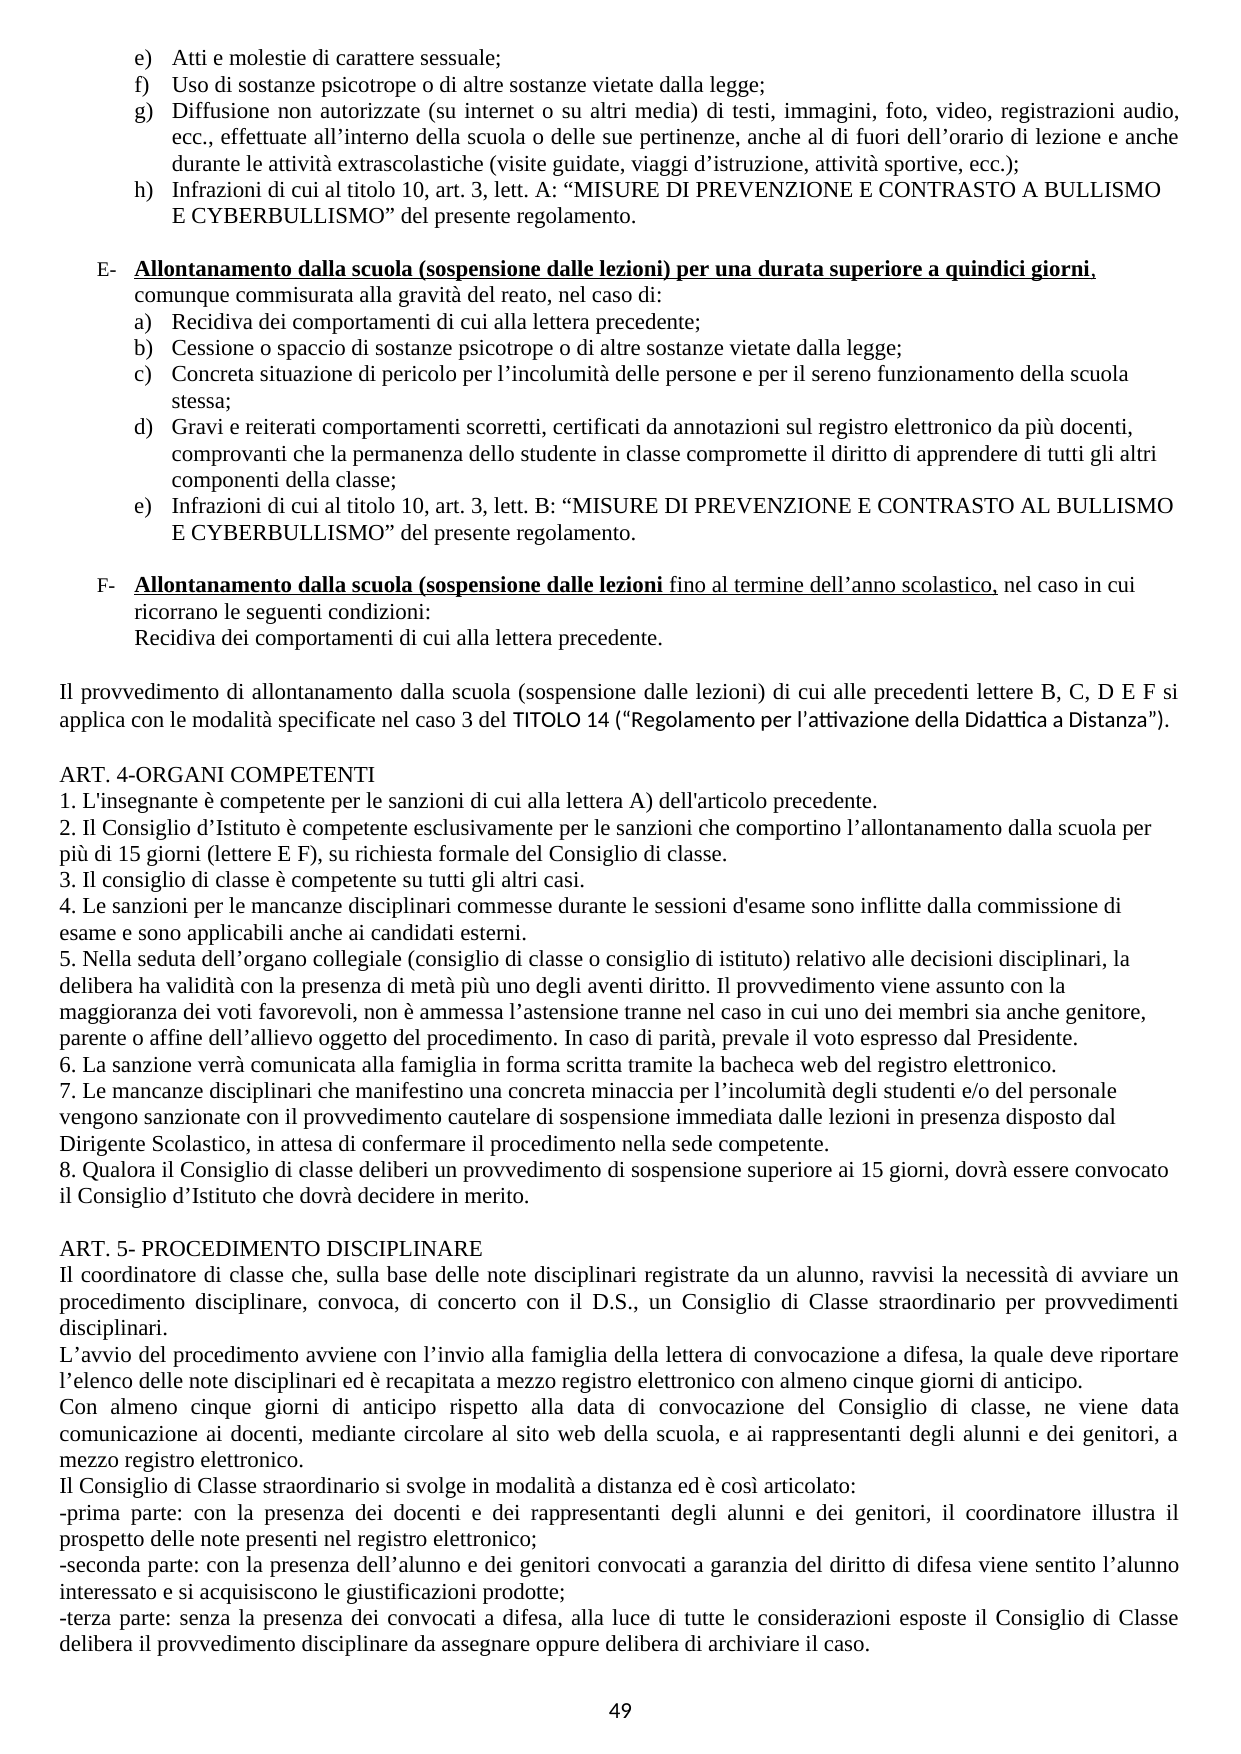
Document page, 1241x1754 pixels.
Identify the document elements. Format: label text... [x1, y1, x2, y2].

text Il Consiglio di Classe straordinario si svolge in modalità a distanza ed è così articolato: [59, 1472, 1181, 1499]
text ART. 4-ORGANI COMPETENTI [59, 761, 1181, 787]
text ART. 5- PROCEDIMENTO DISCIPLINARE [59, 1235, 1181, 1262]
text 6. La sanzione verrà comunicata alla famiglia in forma scritta tramite la bacheca web del registro elettronico. [59, 1051, 1181, 1077]
text Recidiva dei comportamenti di cui alla lettera precedente. [59, 624, 1181, 650]
list Gravi e reiterati comportamenti scorretti, certificati da annotazioni sul registro elettronico da più docenti, comprovanti che la permanenza dello studente in classe compromette il diritto di apprendere di tutti gli altri componenti della classe; [134, 413, 1181, 492]
text -prima parte: con la presenza dei docenti e dei rappresentanti degli alunni e dei genitori, il coordinatore illustra il prospetto delle note presenti nel registro elettronico; [59, 1499, 1181, 1551]
list Infrazioni di cui al titolo 10, art. 3, lett. A: “MISURE DI PREVENZIONE E CONTRASTO A BULLISMO E CYBERBULLISMO” del presente regolamento. [134, 176, 1181, 229]
text Il coordinatore di classe che, sulla base delle note disciplinari registrate da un alunno, ravvisi la necessità di avviare un procedimento disciplinare, convoca, di concerto con il D.S., un Consiglio di Classe straordinario per provvedimenti disciplinari. [59, 1262, 1181, 1341]
text 1. L'insegnante è competente per le sanzioni di cui alla lettera A) dell'articolo precedente. [59, 787, 1181, 813]
list Atti e molestie di carattere sessuale; [134, 44, 1181, 71]
list Cessione o spaccio di sostanze psicotrope o di altre sostanze vietate dalla legge; [134, 334, 1181, 361]
list Diffusione non autorizzate (su internet o su altri media) di testi, immagini, foto, video, registrazioni audio, ecc., effettuate all’interno della scuola o delle sue pertinenze, anche al di fuori dell’orario di lezione e anche durante le attività extrascolastiche (visite guidate, viaggi d’istruzione, attività sportive, ecc.); [134, 97, 1181, 176]
list Infrazioni di cui al titolo 10, art. 3, lett. B: “MISURE DI PREVENZIONE E CONTRASTO AL BULLISMO E CYBERBULLISMO” del presente regolamento. [134, 492, 1181, 545]
list Concreta situazione di pericolo per l’incolumità delle persone e per il sereno funzionamento della scuola stessa; [134, 361, 1181, 413]
text L’avvio del procedimento avviene con l’invio alla famiglia della lettera di convocazione a difesa, la quale deve riportare l’elenco delle note disciplinari ed è recapitata a mezzo registro elettronico con almeno cinque giorni di anticipo. [59, 1341, 1181, 1393]
text 3. Il consiglio di classe è competente su tutti gli altri casi. [59, 866, 1181, 893]
text 8. Qualora il Consiglio di classe deliberi un provvedimento di sospensione superiore ai 15 giorni, dovrà essere convocato il Consiglio d’Istituto che dovrà decidere in merito. [59, 1156, 1181, 1209]
text Il provvedimento di allontanamento dalla scuola (sospensione dalle lezioni) di cui alle precedenti lettere B, C, D E F si applica con le modalità specificate nel caso 3 del TITOLO 14 (“Regolamento per l’attivazione della Didattica a Distanza”). [59, 678, 1181, 733]
list Recidiva dei comportamenti di cui alla lettera precedente; [134, 308, 1181, 334]
text 4. Le sanzioni per le mancanze disciplinari commesse durante le sessioni d'esame sono inflitte dalla commissione di esame e sono applicabili anche ai candidati esterni. [59, 893, 1181, 945]
list Allontanamento dalla scuola (sospensione dalle lezioni fino al termine dell’anno scolastico, nel caso in cui ricorrano le seguenti condizioni: [97, 571, 1181, 624]
text 7. Le mancanze disciplinari che manifestino una concreta minaccia per l’incolumità degli studenti e/o del personale vengono sanzionate con il provvedimento cautelare di sospensione immediata dalle lezioni in presenza disposto dal Dirigente Scolastico, in attesa di confermare il procedimento nella sede competente. [59, 1077, 1181, 1156]
list Uso di sostanze psicotrope o di altre sostanze vietate dalla legge; [134, 71, 1181, 97]
text -seconda parte: con la presenza dell’alunno e dei genitori convocati a garanzia del diritto di difesa viene sentito l’alunno interessato e si acquisiscono le giustificazioni prodotte; [59, 1551, 1181, 1604]
text Con almeno cinque giorni di anticipo rispetto alla data di convocazione del Consiglio di classe, ne viene data comunicazione ai docenti, mediante circolare al sito web della scuola, e ai rappresentanti degli alunni e dei genitori, a mezzo registro elettronico. [59, 1393, 1181, 1472]
text -terza parte: senza la presenza dei convocati a difesa, alla luce di tutte le considerazioni esposte il Consiglio di Classe delibera il provvedimento disciplinare da assegnare oppure delibera di archiviare il caso. [59, 1604, 1181, 1657]
text 5. Nella seduta dell’organo collegiale (consiglio di classe o consiglio di istituto) relativo alle decisioni disciplinari, la delibera ha validità con la presenza di metà più uno degli aventi diritto. Il provvedimento viene assunto con la maggioranza dei voti favorevoli, non è ammessa l’astensione tranne nel caso in cui uno dei membri sia anche genitore, parente o affine dell’allievo oggetto del procedimento. In caso di parità, prevale il voto espresso dal Presidente. [59, 945, 1181, 1051]
list Allontanamento dalla scuola (sospensione dalle lezioni) per una durata superiore a quindici giorni, comunque commisurata alla gravità del reato, nel caso di: [97, 255, 1181, 308]
text 2. Il Consiglio d’Istituto è competente esclusivamente per le sanzioni che comportino l’allontanamento dalla scuola per più di 15 giorni (lettere E F), su richiesta formale del Consiglio di classe. [59, 813, 1181, 866]
